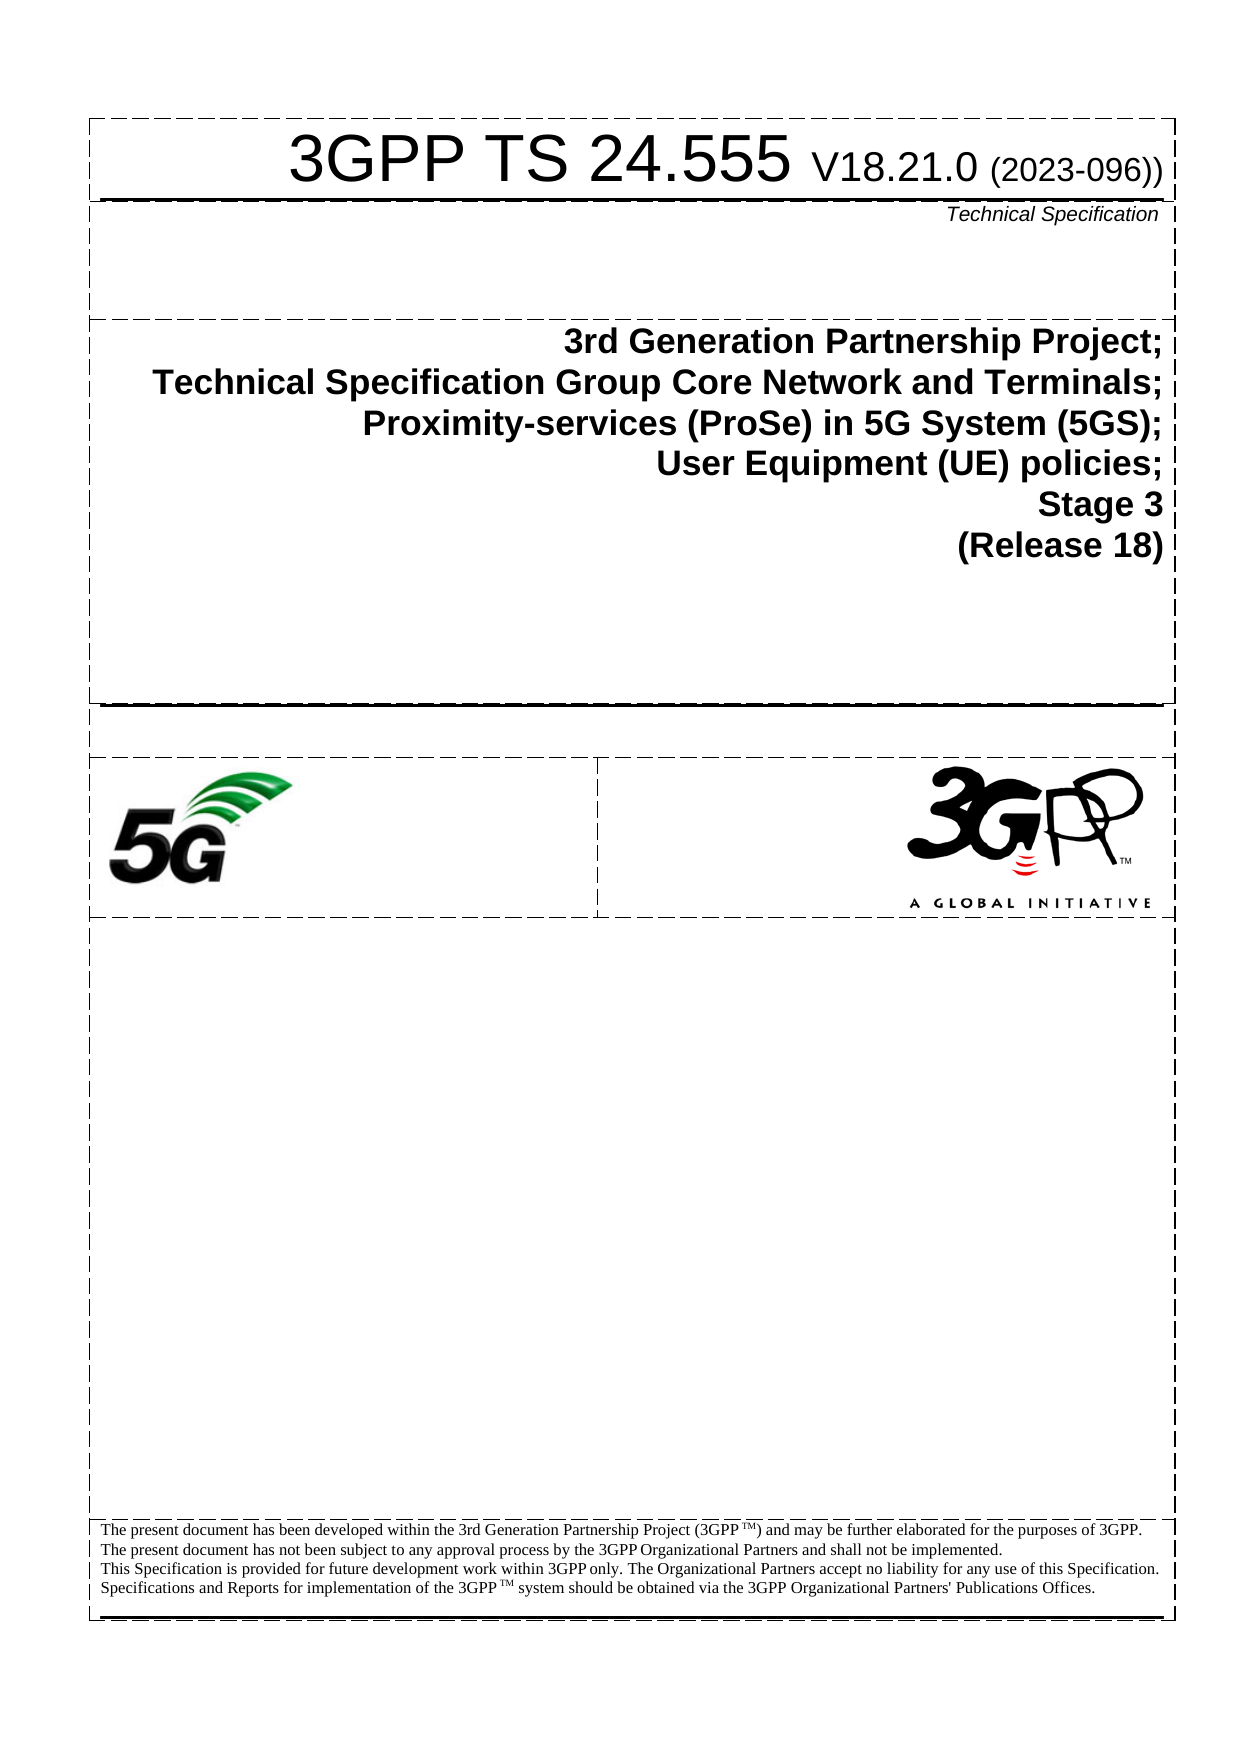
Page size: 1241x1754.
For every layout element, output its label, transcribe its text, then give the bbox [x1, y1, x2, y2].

table_cell 3rd Generation Partnership Project; Technical Specification Group Core Network and Terminals; Proximity-services (ProSe) in 5G System (5GS); User Equipment (UE) policies; Stage 3 (Release 18) [89, 319, 1175, 703]
table_cell [89, 757, 598, 917]
table_header 3GPP TS 24.555 V18..0 (2023-0) [89, 118, 1175, 201]
table_cell [598, 757, 1175, 917]
picture [100, 758, 300, 897]
table_cell The present document has been developed within the 3rd Generation Partnership Project (3GPP TM) and may be further elaborated for the purposes of 3GPP. The present document has not been subject to any approval process by the 3GPP Organizational Partners and shall not be implemented. This Specification is provided for future development work within 3GPP only. The Organizational Partners accept no liability for any use of this Specification. Specifications and Reports for implementation of the 3GPP TM system should be obtained via the 3GPP Organizational Partners' Publications Offices. [89, 1519, 1175, 1619]
picture [899, 758, 1164, 913]
table_cell [89, 704, 1175, 757]
table_header Technical Specification [89, 201, 1175, 319]
table_cell [89, 917, 1175, 1519]
